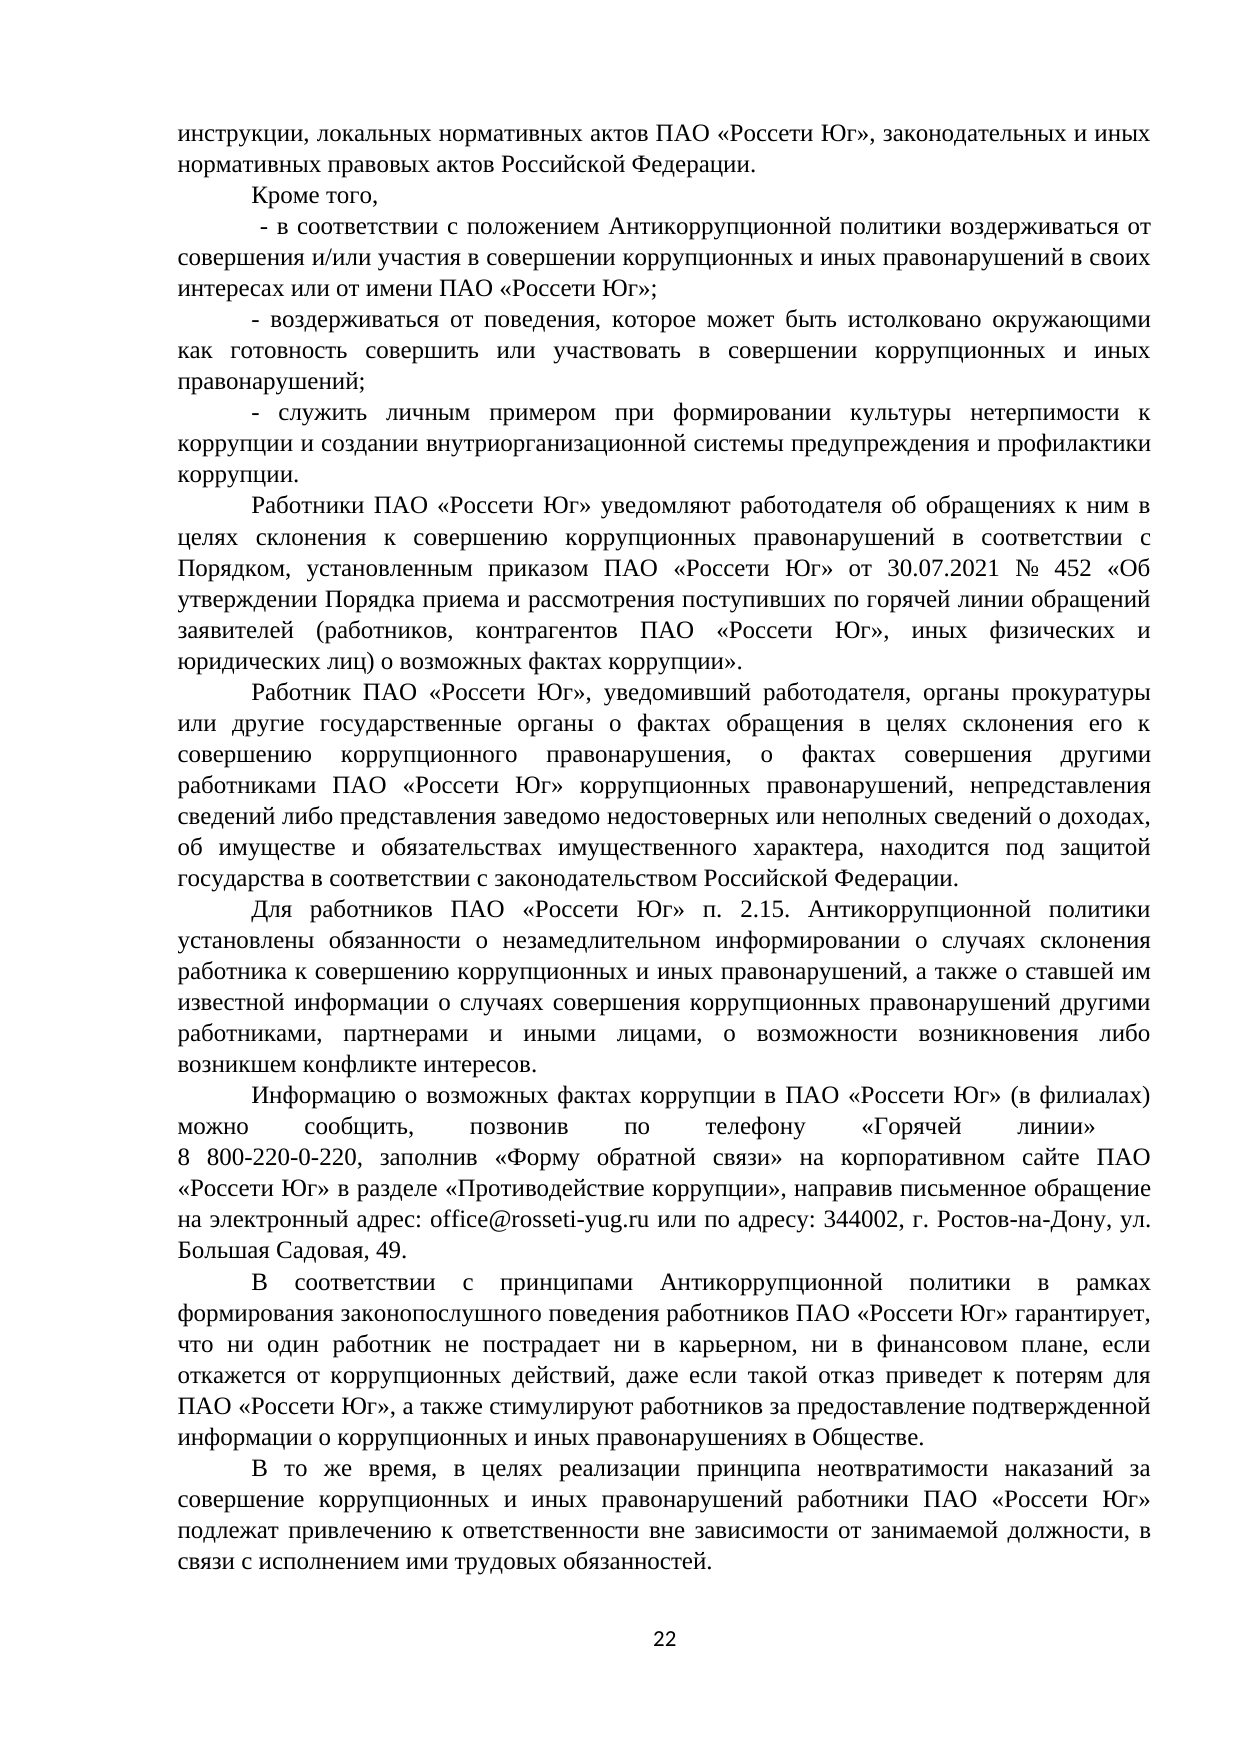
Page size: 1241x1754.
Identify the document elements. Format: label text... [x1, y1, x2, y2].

text Работники ПАО «Россети Юг» уведомляют работодателя об обращениях к ним в целях склонения к совершению коррупционных правонарушений в соответствии с Порядком, установленным приказом ПАО «Россети Юг» от 30.07.2021 № 452 «Об утверждении Порядка приема и рассмотрения поступивших по горячей линии обращений заявителей (работников, контрагентов ПАО «Россети Юг», иных физических и юридических лиц) о возможных фактах коррупции». [177, 491, 1152, 674]
text - в соответствии с положением Антикоррупционной политики воздерживаться от совершения и/или участия в совершении коррупционных и иных правонарушений в своих интересах или от имени ПАО «Россети Юг»; [177, 211, 1152, 302]
text Кроме того, [177, 180, 1152, 209]
text - воздерживаться от поведения, которое может быть истолковано окружающими как готовность совершить или участвовать в совершении коррупционных и иных правонарушений; [177, 304, 1152, 395]
text Информацию о возможных фактах коррупции в ПАО «Россети Юг» (в филиалах) можно сообщить, позвонив по телефону «Горячей линии» 8 800-220-0-220, заполнив «Форму обратной связи» на корпоративном сайте ПАО «Россети Юг» в разделе «Противодействие коррупции», направив письменное обращение на электронный адрес: office@rosseti-yug.ru или по адресу: 344002, г. Ростов-на-Дону, ул. Большая Садовая, 49. [177, 1080, 1152, 1264]
text В соответствии с принципами Антикоррупционной политики в рамках формирования законопослушного поведения работников ПАО «Россети Юг» гарантирует, что ни один работник не пострадает ни в карьерном, ни в финансовом плане, если откажется от коррупционных действий, даже если такой отказ приведет к потерям для ПАО «Россети Юг», а также стимулируют работников за предоставление подтвержденной информации о коррупционных и иных правонарушениях в Обществе. [177, 1267, 1152, 1451]
text В то же время, в целях реализации принципа неотвратимости наказаний за совершение коррупционных и иных правонарушений работники ПАО «Россети Юг» подлежат привлечению к ответственности вне зависимости от занимаемой должности, в связи с исполнением ими трудовых обязанностей. [177, 1453, 1152, 1575]
text Для работников ПАО «Россети Юг» п. 2.15. Антикоррупционной политики установлены обязанности о незамедлительном информировании о случаях склонения работника к совершению коррупционных и иных правонарушений, а также о ставшей им известной информации о случаях совершения коррупционных правонарушений другими работниками, партнерами и иными лицами, о возможности возникновения либо возникшем конфликте интересов. [177, 894, 1152, 1078]
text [177, 118, 1152, 178]
text Работник ПАО «Россети Юг», уведомивший работодателя, органы прокуратуры или другие государственные органы о фактах обращения в целях склонения его к совершению коррупционного правонарушения, о фактах совершения другими работниками ПАО «Россети Юг» коррупционных правонарушений, непредставления сведений либо представления заведомо недостоверных или неполных сведений о доходах, об имуществе и обязательствах имущественного характера, находится под защитой государства в соответствии с законодательством Российской Федерации. [177, 677, 1152, 892]
text - служить личным примером при формировании культуры нетерпимости к коррупции и создании внутриорганизационной системы предупреждения и профилактики коррупции. [177, 397, 1152, 488]
